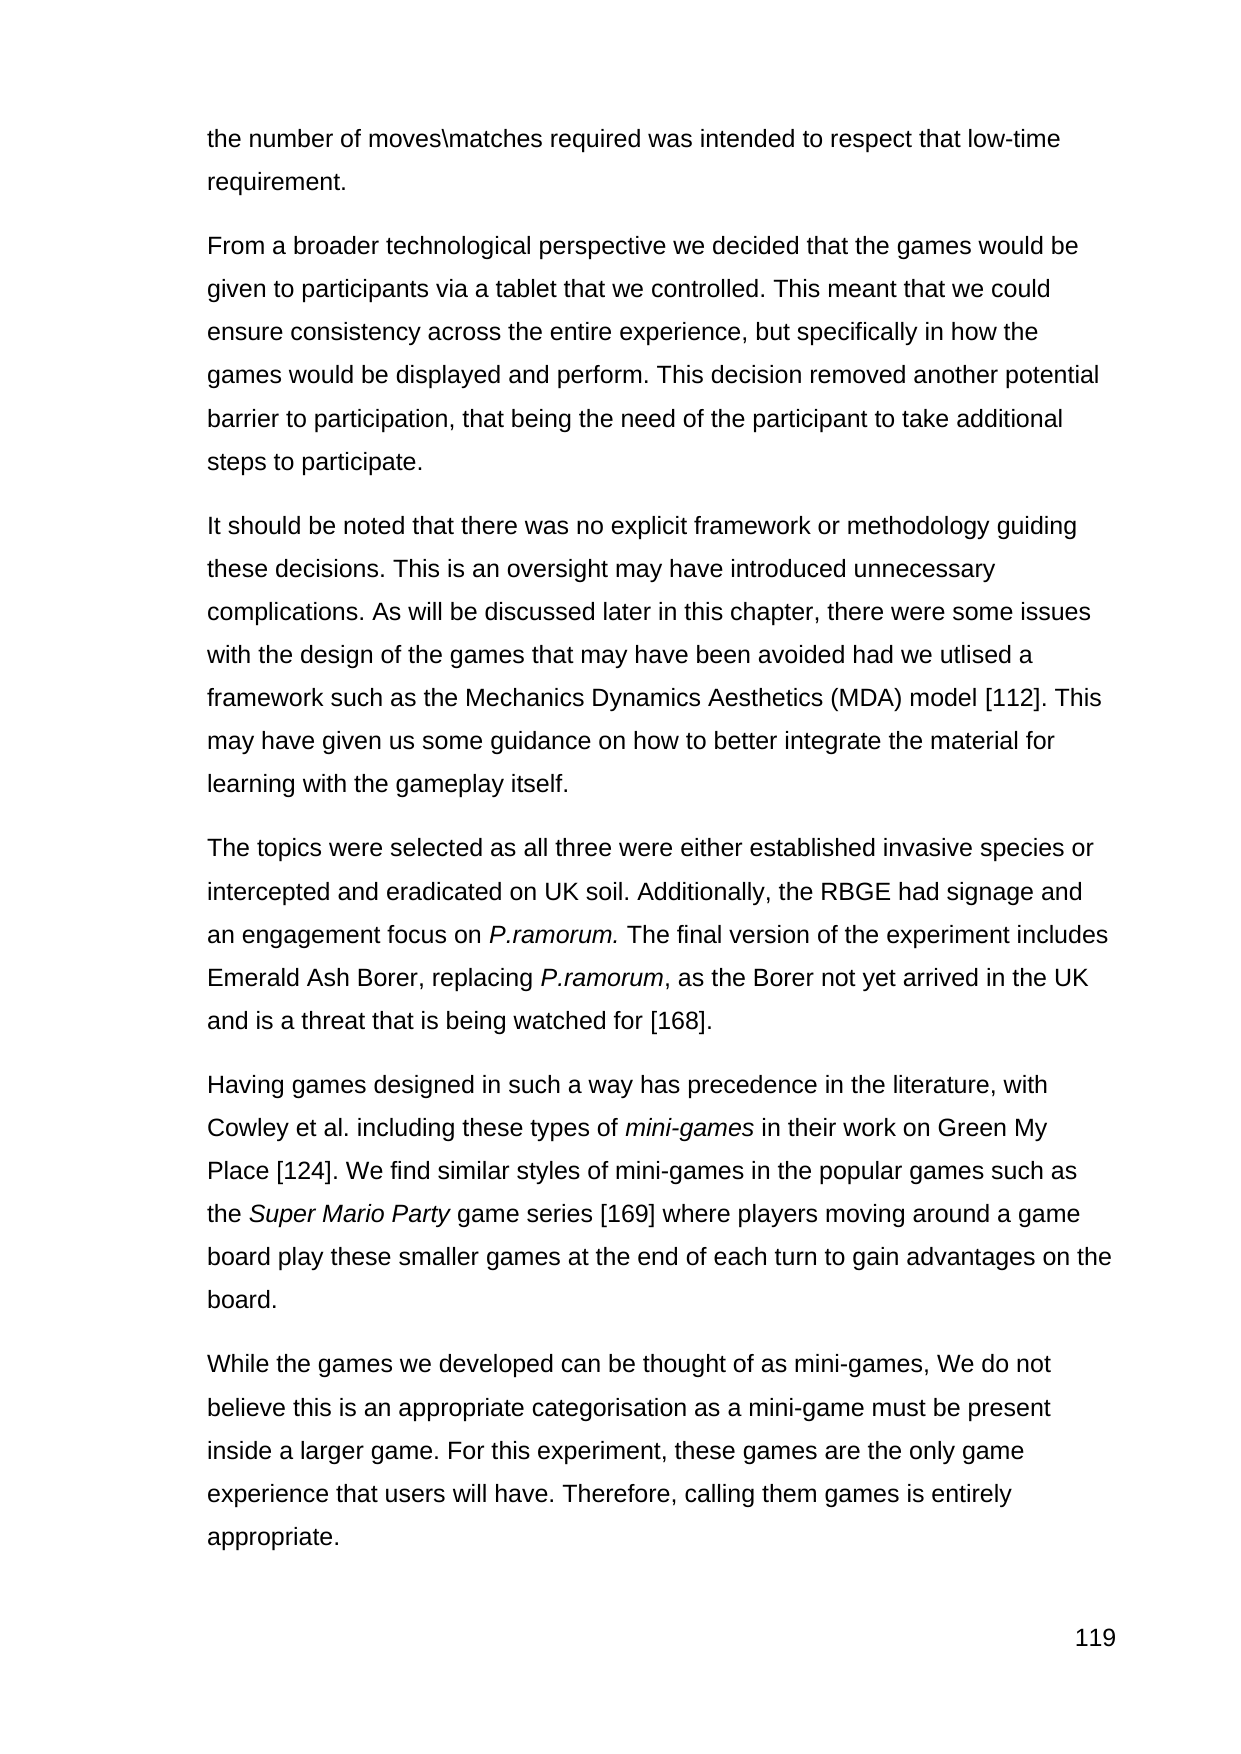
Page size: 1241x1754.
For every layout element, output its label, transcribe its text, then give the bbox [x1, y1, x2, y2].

text It should be noted that there was no explicit framework or methodology guiding these decisions. This is an oversight may have introduced unnecessary complications. As will be discussed later in this chapter, there were some issues with the design of the games that may have been avoided had we utlised a framework such as the Mechanics Dynamics Aesthetics (MDA) model [112]. This may have given us some guidance on how to better integrate the material for learning with the gameplay itself. [207, 511, 1116, 798]
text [207, 124, 1116, 196]
text While the games we developed can be thought of as mini-games, We do not believe this is an appropriate categorisation as a mini-game must be present inside a larger game. For this experiment, these games are the only game experience that users will have. Therefore, calling them games is entirely appropriate. [207, 1349, 1116, 1551]
text Having games designed in such a way has precedence in the literature, with Cowley et al. including these types of mini-games in their work on Green My Place [124]. We find similar styles of mini-games in the popular games such as the Super Mario Party game series [169] where players moving around a game board play these smaller games at the end of each turn to gain advantages on the board. [207, 1070, 1116, 1314]
text From a broader technological perspective we decided that the games would be given to participants via a tablet that we controlled. This meant that we could ensure consistency across the entire experience, but specifically in how the games would be displayed and perform. This decision removed another potential barrier to participation, that being the need of the participant to take additional steps to participate. [207, 231, 1116, 476]
text The topics were selected as all three were either established invasive species or intercepted and eradicated on UK soil. Additionally, the RBGE had signage and an engagement focus on P.ramorum. The final version of the experiment includes Emerald Ash Borer, replacing P.ramorum, as the Borer not yet arrived in the UK and is a threat that is being watched for [168]. [207, 833, 1116, 1035]
